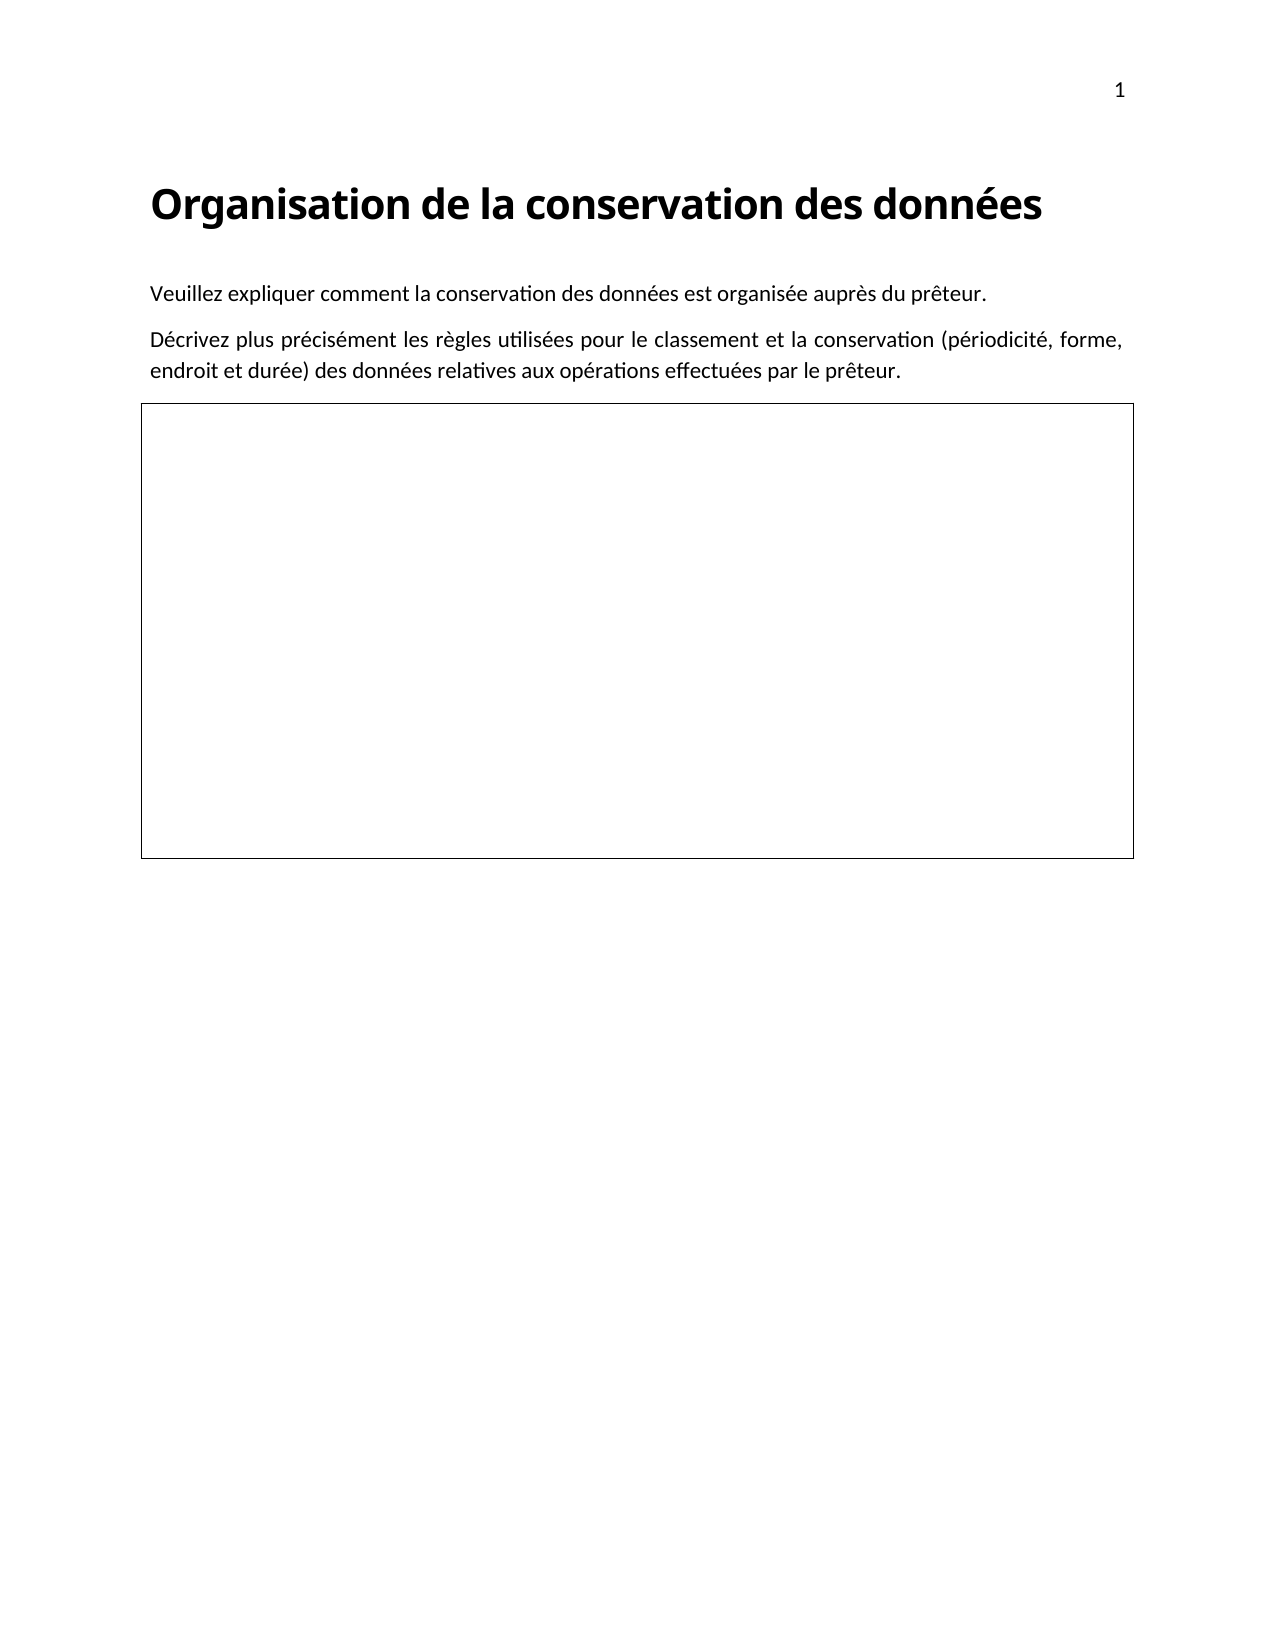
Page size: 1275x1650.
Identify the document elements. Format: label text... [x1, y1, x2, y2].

text Veuillez expliquer comment la conservation des données est organisée auprès du prêteur. [150, 279, 1125, 307]
title Organisation de la conservation des données [150, 175, 1125, 232]
text Décrivez plus précisément les règles utilisées pour le classement et la conservation (périodicité, forme, endroit et durée) des données relatives aux opérations effectuées par le prêteur. [150, 326, 1125, 384]
